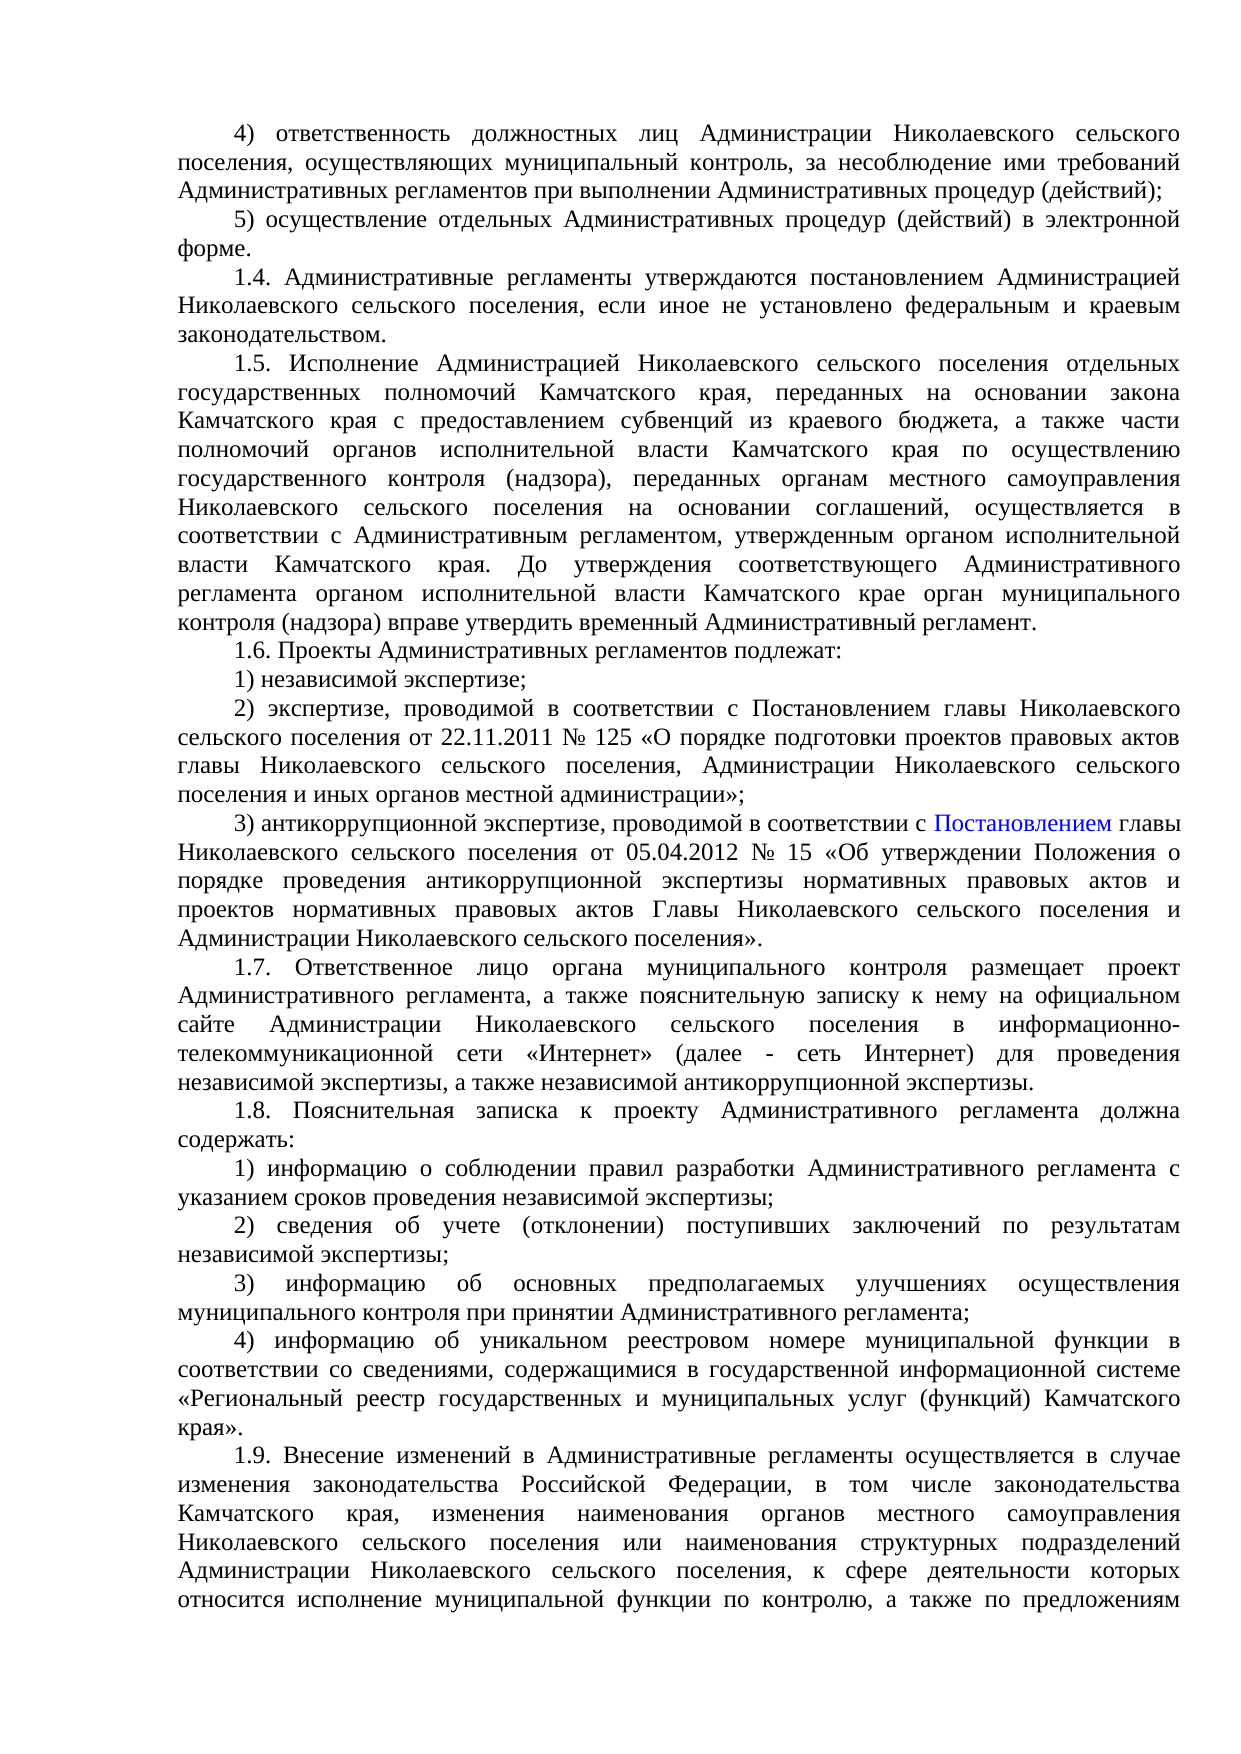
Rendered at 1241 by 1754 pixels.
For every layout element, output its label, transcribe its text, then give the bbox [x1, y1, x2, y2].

text 4) информацию об уникальном реестровом номере муниципальной функции в соответствии со сведениями, содержащимися в государственной информационной системе «Региональный реестр государственных и муниципальных услуг (функций) Камчатского края». [177, 1326, 1181, 1441]
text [177, 1441, 1181, 1613]
text 1.6. Проекты Административных регламентов подлежат: [177, 636, 1181, 664]
text 1.4. Административные регламенты утверждаются постановлением Администрацией Николаевского сельского поселения, если иное не установлено федеральным и краевым законодательством. [177, 262, 1181, 348]
text 1.5. Исполнение Администрацией Николаевского сельского поселения отдельных государственных полномочий Камчатского края, переданных на основании закона Камчатского края с предоставлением субвенций из краевого бюджета, а также части полномочий органов исполнительной власти Камчатского края по осуществлению государственного контроля (надзора), переданных органам местного самоуправления Николаевского сельского поселения на основании соглашений, осуществляется в соответствии с Административным регламентом, утвержденным органом исполнительной власти Камчатского края. До утверждения соответствующего Административного регламента органом исполнительной власти Камчатского крае орган муниципального контроля (надзора) вправе утвердить временный Административный регламент. [177, 348, 1181, 636]
text 2) сведения об учете (отклонении) поступивших заключений по результатам независимой экспертизы; [177, 1211, 1181, 1268]
text 1) информацию о соблюдении правил разработки Административного регламента с указанием сроков проведения независимой экспертизы; [177, 1153, 1181, 1211]
text 3) антикоррупционной экспертизе, проводимой в соответствии с Постановлением главы Николаевского сельского поселения от 05.04.2012 № 15 «Об утверждении Положения о порядке проведения антикоррупционной экспертизы нормативных правовых актов и проектов нормативных правовых актов Главы Николаевского сельского поселения и Администрации Николаевского сельского поселения». [177, 808, 1181, 952]
text 4) ответственность должностных лиц Администрации Николаевского сельского поселения, осуществляющих муниципальный контроль, за несоблюдение ими требований Административных регламентов при выполнении Административных процедур (действий); [177, 118, 1181, 204]
text 3) информацию об основных предполагаемых улучшениях осуществления муниципального контроля при принятии Административного регламента; [177, 1268, 1181, 1326]
text 1.7. Ответственное лицо органа муниципального контроля размещает проект Административного регламента, а также пояснительную записку к нему на официальном сайте Администрации Николаевского сельского поселения в информационно-телекоммуникационной сети «Интернет» (далее - сеть Интернет) для проведения независимой экспертизы, а также независимой антикоррупционной экспертизы. [177, 952, 1181, 1096]
text 5) осуществление отдельных Административных процедур (действий) в электронной форме. [177, 204, 1181, 262]
text 1.8. Пояснительная записка к проекту Административного регламента должна содержать: [177, 1096, 1181, 1153]
text 2) экспертизе, проводимой в соответствии с Постановлением главы Николаевского сельского поселения от 22.11.2011 № 125 «О порядке подготовки проектов правовых актов главы Николаевского сельского поселения, Администрации Николаевского сельского поселения и иных органов местной администрации»; [177, 693, 1181, 808]
text 1) независимой экспертизе; [177, 664, 1181, 693]
